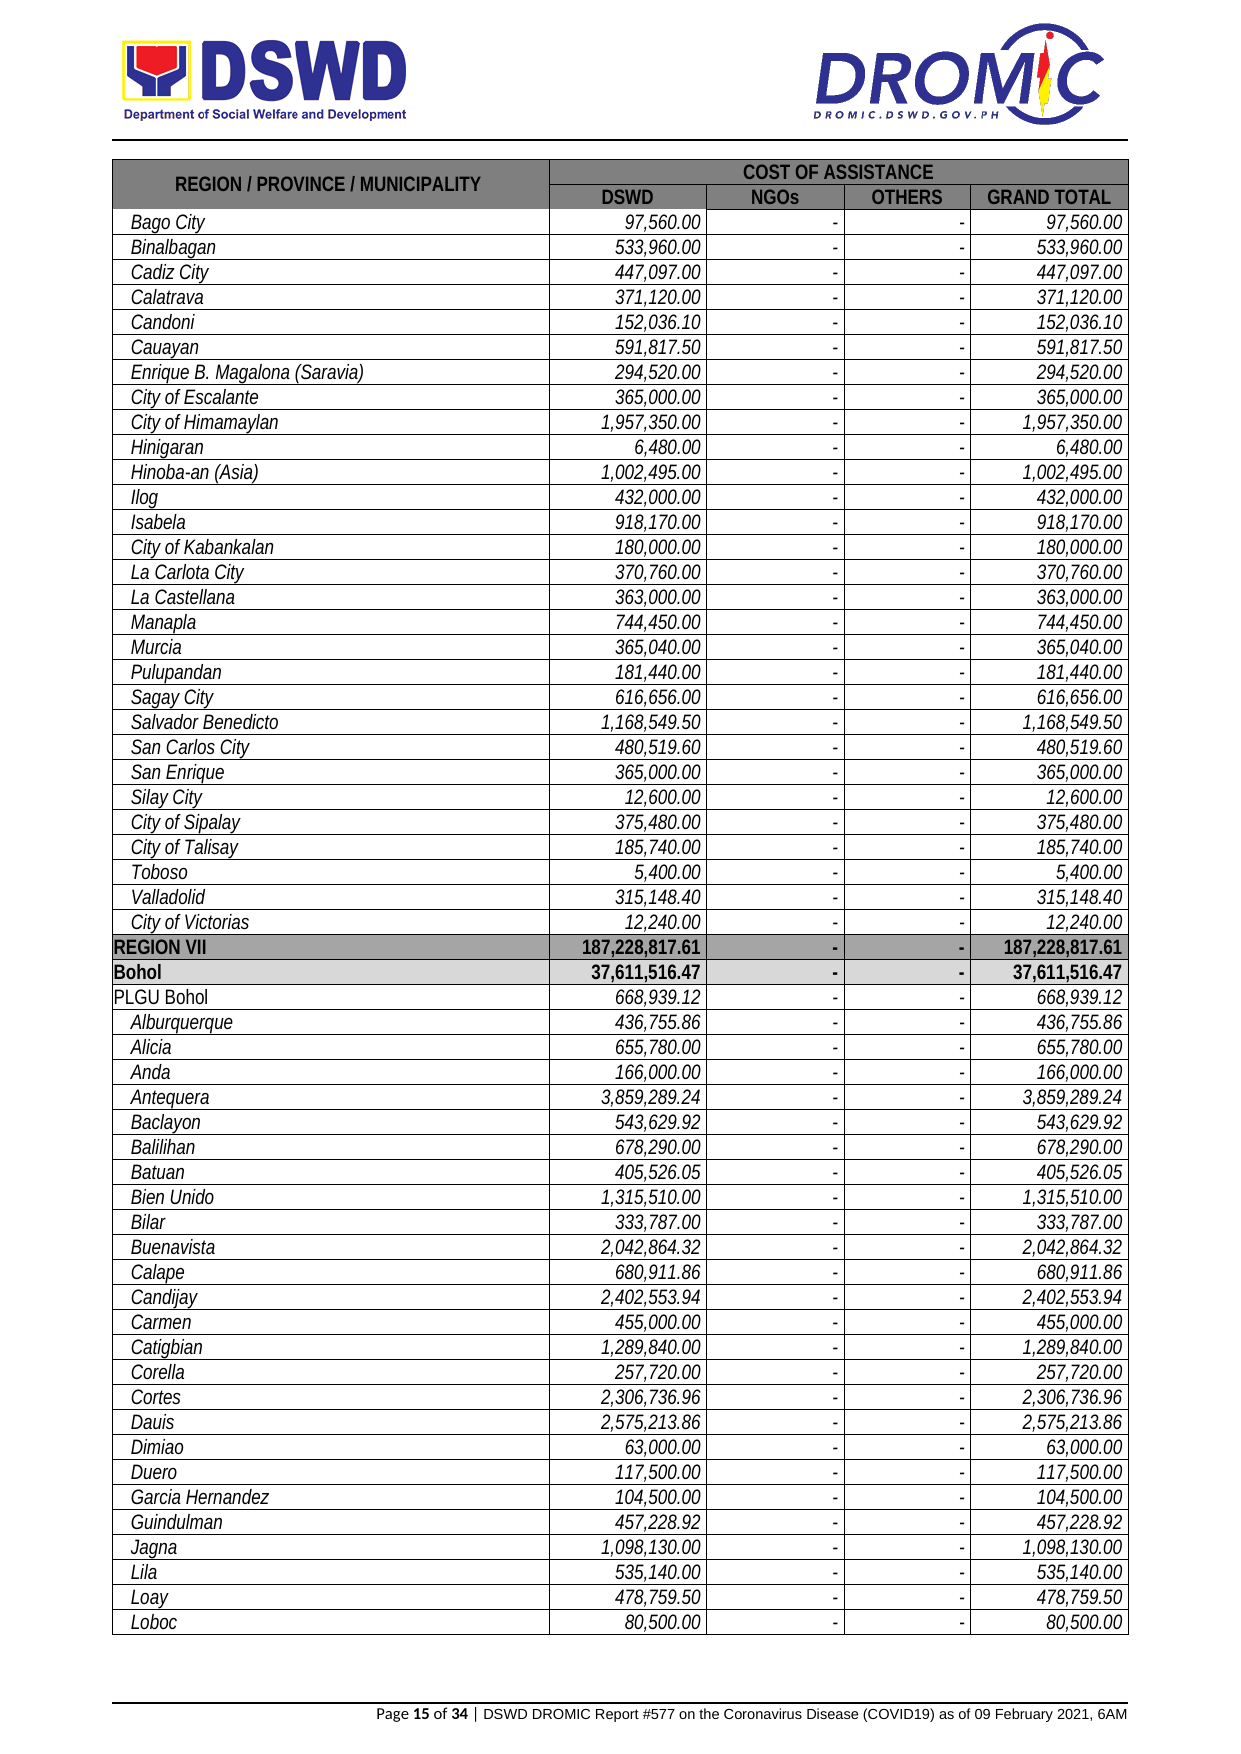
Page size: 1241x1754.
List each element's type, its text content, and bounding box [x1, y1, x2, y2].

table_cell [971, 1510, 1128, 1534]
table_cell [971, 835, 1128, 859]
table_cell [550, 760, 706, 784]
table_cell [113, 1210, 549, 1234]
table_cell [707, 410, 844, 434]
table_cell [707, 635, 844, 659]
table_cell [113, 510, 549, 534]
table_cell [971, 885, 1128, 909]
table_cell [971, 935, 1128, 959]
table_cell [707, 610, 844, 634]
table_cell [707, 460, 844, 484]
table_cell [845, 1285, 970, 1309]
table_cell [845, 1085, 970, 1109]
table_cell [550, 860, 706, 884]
table_cell OTHERS [845, 185, 970, 209]
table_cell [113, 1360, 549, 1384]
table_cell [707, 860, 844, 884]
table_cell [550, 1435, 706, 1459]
table_header COST OF ASSISTANCE [550, 160, 1128, 184]
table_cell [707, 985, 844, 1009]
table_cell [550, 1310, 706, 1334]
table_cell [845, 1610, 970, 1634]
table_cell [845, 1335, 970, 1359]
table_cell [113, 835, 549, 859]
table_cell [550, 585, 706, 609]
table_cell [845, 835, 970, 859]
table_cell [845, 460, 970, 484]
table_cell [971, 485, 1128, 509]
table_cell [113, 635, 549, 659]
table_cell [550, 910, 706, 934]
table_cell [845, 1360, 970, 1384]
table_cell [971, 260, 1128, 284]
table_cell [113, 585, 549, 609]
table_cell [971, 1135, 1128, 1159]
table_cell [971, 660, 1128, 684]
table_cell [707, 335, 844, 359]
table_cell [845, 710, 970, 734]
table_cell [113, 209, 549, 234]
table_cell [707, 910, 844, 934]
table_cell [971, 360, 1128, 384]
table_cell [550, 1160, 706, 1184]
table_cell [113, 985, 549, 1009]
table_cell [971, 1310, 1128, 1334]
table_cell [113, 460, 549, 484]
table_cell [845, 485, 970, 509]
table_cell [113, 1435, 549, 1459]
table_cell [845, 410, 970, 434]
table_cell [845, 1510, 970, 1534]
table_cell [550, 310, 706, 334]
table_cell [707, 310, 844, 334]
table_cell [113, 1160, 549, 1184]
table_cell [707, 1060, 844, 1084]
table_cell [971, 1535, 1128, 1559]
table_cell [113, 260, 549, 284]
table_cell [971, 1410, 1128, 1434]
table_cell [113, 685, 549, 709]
table_cell NGOs [707, 185, 844, 209]
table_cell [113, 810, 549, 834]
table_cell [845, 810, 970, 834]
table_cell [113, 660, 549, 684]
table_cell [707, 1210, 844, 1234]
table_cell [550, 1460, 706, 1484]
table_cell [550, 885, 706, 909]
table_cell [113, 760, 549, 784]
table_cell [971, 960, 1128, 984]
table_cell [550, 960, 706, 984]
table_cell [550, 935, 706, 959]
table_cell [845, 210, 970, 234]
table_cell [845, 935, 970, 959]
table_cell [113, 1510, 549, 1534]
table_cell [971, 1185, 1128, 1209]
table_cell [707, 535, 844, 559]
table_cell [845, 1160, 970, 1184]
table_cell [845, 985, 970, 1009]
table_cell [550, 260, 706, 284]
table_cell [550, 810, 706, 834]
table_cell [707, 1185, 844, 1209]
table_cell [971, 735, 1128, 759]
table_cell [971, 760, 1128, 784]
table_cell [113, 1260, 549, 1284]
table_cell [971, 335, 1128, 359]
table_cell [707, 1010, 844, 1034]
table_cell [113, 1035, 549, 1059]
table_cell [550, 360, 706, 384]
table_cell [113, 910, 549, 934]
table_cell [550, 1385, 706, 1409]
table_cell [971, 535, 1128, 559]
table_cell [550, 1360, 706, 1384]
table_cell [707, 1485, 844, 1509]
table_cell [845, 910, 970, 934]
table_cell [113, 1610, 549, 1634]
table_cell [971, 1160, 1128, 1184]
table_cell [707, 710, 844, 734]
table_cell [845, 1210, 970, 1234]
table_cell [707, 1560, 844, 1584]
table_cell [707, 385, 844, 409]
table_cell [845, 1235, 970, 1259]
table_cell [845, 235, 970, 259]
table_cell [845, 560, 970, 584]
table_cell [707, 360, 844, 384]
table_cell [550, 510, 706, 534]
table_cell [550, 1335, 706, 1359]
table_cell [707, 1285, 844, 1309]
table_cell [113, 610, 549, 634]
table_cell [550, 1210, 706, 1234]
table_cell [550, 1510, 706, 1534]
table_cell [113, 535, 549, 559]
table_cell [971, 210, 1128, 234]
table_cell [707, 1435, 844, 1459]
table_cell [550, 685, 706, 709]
table_cell GRAND TOTAL [971, 185, 1128, 209]
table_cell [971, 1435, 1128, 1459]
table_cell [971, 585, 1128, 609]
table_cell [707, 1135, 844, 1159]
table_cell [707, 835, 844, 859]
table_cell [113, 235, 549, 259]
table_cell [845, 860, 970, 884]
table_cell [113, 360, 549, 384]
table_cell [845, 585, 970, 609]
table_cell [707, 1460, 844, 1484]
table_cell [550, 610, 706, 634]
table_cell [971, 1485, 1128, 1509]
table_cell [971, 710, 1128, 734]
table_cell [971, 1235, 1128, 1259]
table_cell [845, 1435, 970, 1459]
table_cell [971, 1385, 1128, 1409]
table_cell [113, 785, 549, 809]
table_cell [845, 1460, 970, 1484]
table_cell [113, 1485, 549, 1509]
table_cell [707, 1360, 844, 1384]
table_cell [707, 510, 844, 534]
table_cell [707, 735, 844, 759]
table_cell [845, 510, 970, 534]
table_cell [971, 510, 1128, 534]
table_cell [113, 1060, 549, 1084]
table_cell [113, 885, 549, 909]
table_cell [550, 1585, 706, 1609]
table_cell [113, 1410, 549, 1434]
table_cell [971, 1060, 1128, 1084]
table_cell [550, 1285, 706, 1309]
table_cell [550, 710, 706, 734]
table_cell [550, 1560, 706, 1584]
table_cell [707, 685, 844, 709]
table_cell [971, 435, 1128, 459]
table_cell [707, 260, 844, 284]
table_header REGION / PROVINCE / MUNICIPALITY [113, 160, 549, 209]
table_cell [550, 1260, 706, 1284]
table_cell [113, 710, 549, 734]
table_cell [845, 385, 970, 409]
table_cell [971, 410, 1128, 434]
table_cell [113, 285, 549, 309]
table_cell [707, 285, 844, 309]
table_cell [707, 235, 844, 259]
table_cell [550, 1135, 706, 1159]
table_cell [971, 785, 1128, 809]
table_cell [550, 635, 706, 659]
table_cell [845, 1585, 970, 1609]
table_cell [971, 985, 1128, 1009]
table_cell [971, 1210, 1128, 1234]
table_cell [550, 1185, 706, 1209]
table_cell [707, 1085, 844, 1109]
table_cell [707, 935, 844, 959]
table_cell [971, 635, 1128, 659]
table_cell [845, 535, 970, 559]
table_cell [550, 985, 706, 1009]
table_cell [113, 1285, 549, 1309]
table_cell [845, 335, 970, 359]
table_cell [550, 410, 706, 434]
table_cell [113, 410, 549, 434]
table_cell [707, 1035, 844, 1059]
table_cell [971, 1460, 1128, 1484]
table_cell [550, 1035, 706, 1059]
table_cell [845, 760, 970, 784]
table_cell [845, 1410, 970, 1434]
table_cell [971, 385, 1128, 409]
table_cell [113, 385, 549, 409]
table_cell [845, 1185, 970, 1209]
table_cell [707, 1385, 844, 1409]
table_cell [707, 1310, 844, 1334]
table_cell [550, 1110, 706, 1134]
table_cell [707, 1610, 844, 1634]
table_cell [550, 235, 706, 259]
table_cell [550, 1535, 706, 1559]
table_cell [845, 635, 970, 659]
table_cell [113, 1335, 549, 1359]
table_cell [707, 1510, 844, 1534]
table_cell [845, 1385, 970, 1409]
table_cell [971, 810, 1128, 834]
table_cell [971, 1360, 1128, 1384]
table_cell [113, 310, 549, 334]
picture [781, 23, 1133, 125]
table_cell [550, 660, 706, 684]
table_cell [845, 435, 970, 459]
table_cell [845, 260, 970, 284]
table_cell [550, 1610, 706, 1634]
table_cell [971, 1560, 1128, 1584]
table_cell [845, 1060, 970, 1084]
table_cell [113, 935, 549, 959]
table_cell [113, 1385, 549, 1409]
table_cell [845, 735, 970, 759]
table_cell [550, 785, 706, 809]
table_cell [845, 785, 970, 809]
picture [112, 37, 416, 125]
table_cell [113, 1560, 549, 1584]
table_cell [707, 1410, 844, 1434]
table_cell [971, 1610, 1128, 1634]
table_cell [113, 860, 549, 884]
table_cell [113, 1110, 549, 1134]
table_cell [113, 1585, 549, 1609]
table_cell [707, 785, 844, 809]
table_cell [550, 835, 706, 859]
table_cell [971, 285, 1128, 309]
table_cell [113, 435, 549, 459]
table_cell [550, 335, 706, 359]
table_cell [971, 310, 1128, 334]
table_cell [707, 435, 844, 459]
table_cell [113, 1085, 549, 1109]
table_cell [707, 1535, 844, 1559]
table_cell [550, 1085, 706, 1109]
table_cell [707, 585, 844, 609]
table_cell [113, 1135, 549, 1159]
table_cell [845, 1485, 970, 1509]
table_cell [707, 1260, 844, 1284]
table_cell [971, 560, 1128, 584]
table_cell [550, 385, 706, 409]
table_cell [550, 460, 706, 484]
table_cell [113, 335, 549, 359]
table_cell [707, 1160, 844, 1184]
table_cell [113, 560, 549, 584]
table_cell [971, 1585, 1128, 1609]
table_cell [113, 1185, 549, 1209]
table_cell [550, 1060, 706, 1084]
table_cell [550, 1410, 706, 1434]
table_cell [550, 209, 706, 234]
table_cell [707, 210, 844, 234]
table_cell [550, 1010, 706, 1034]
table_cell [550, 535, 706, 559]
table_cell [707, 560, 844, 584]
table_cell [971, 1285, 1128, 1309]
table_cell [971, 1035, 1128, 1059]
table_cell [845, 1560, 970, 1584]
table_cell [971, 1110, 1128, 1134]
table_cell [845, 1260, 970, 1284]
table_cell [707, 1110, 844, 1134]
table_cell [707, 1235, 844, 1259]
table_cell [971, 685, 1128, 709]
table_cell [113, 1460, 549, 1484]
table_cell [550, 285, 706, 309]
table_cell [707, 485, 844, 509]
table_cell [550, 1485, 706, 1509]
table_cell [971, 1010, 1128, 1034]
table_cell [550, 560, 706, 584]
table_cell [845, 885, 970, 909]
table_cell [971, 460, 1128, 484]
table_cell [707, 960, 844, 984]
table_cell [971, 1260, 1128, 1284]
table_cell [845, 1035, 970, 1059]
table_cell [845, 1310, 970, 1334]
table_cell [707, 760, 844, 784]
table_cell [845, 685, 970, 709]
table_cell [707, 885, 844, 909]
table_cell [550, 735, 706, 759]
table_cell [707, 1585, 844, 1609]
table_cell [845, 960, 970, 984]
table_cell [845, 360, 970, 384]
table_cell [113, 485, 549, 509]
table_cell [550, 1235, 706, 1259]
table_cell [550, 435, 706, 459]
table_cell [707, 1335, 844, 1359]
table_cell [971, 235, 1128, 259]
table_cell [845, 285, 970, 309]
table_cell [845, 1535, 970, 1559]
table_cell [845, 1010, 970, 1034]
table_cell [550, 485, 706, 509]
table_cell DSWD [550, 185, 706, 209]
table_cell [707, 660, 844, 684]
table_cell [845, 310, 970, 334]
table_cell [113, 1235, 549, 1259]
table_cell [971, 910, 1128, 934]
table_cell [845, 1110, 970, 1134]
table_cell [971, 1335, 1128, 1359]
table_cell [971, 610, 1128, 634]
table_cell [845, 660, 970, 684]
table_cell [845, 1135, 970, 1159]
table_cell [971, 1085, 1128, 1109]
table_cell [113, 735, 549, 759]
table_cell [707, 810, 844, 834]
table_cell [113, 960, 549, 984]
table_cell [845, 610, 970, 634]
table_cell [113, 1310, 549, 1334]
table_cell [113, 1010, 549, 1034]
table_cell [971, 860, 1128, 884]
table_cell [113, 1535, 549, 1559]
